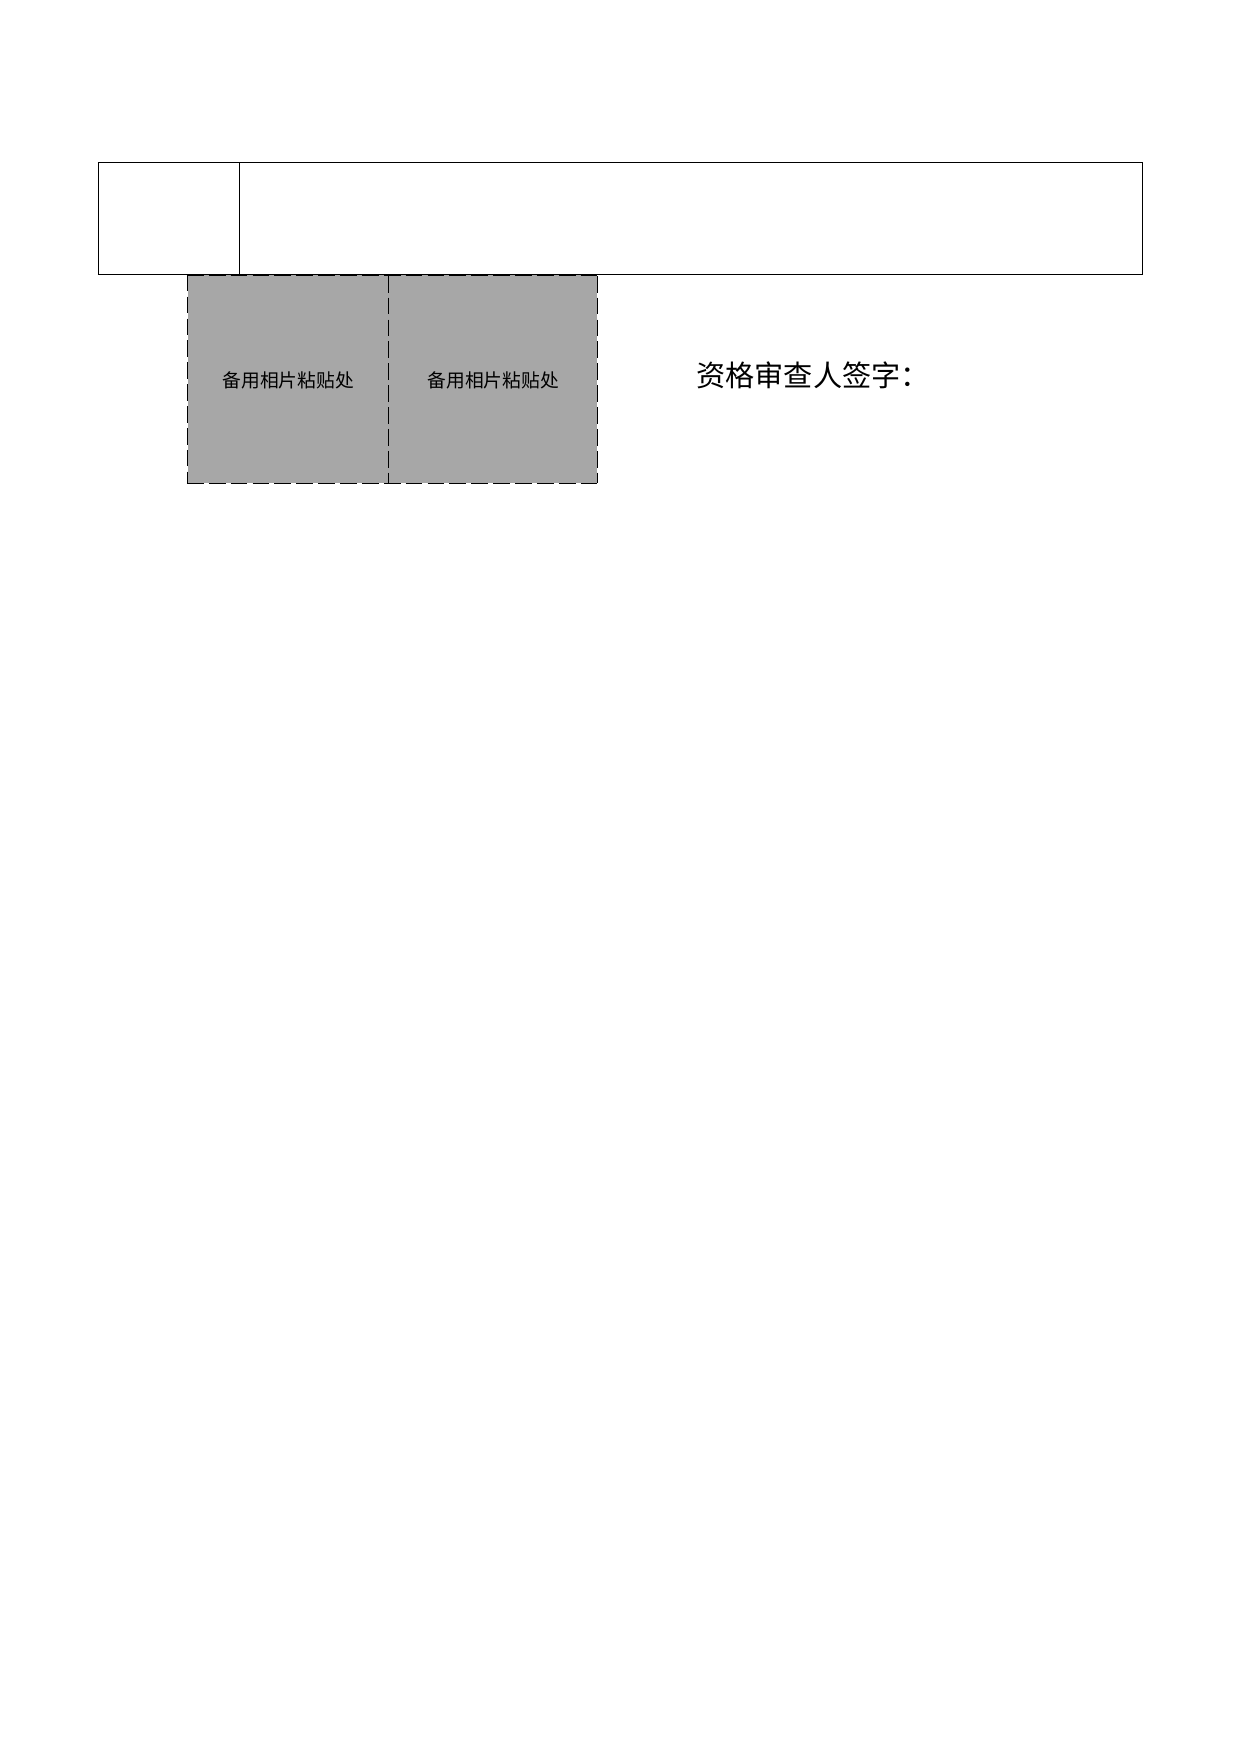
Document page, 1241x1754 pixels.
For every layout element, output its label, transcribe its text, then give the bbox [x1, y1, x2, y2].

table_cell [240, 163, 1142, 274]
table_cell [99, 163, 239, 274]
table_header 资格审查人签字： [598, 275, 1240, 483]
table_header 备用相片粘贴处 [188, 275, 389, 483]
table_header 备用相片粘贴处 [389, 275, 597, 483]
